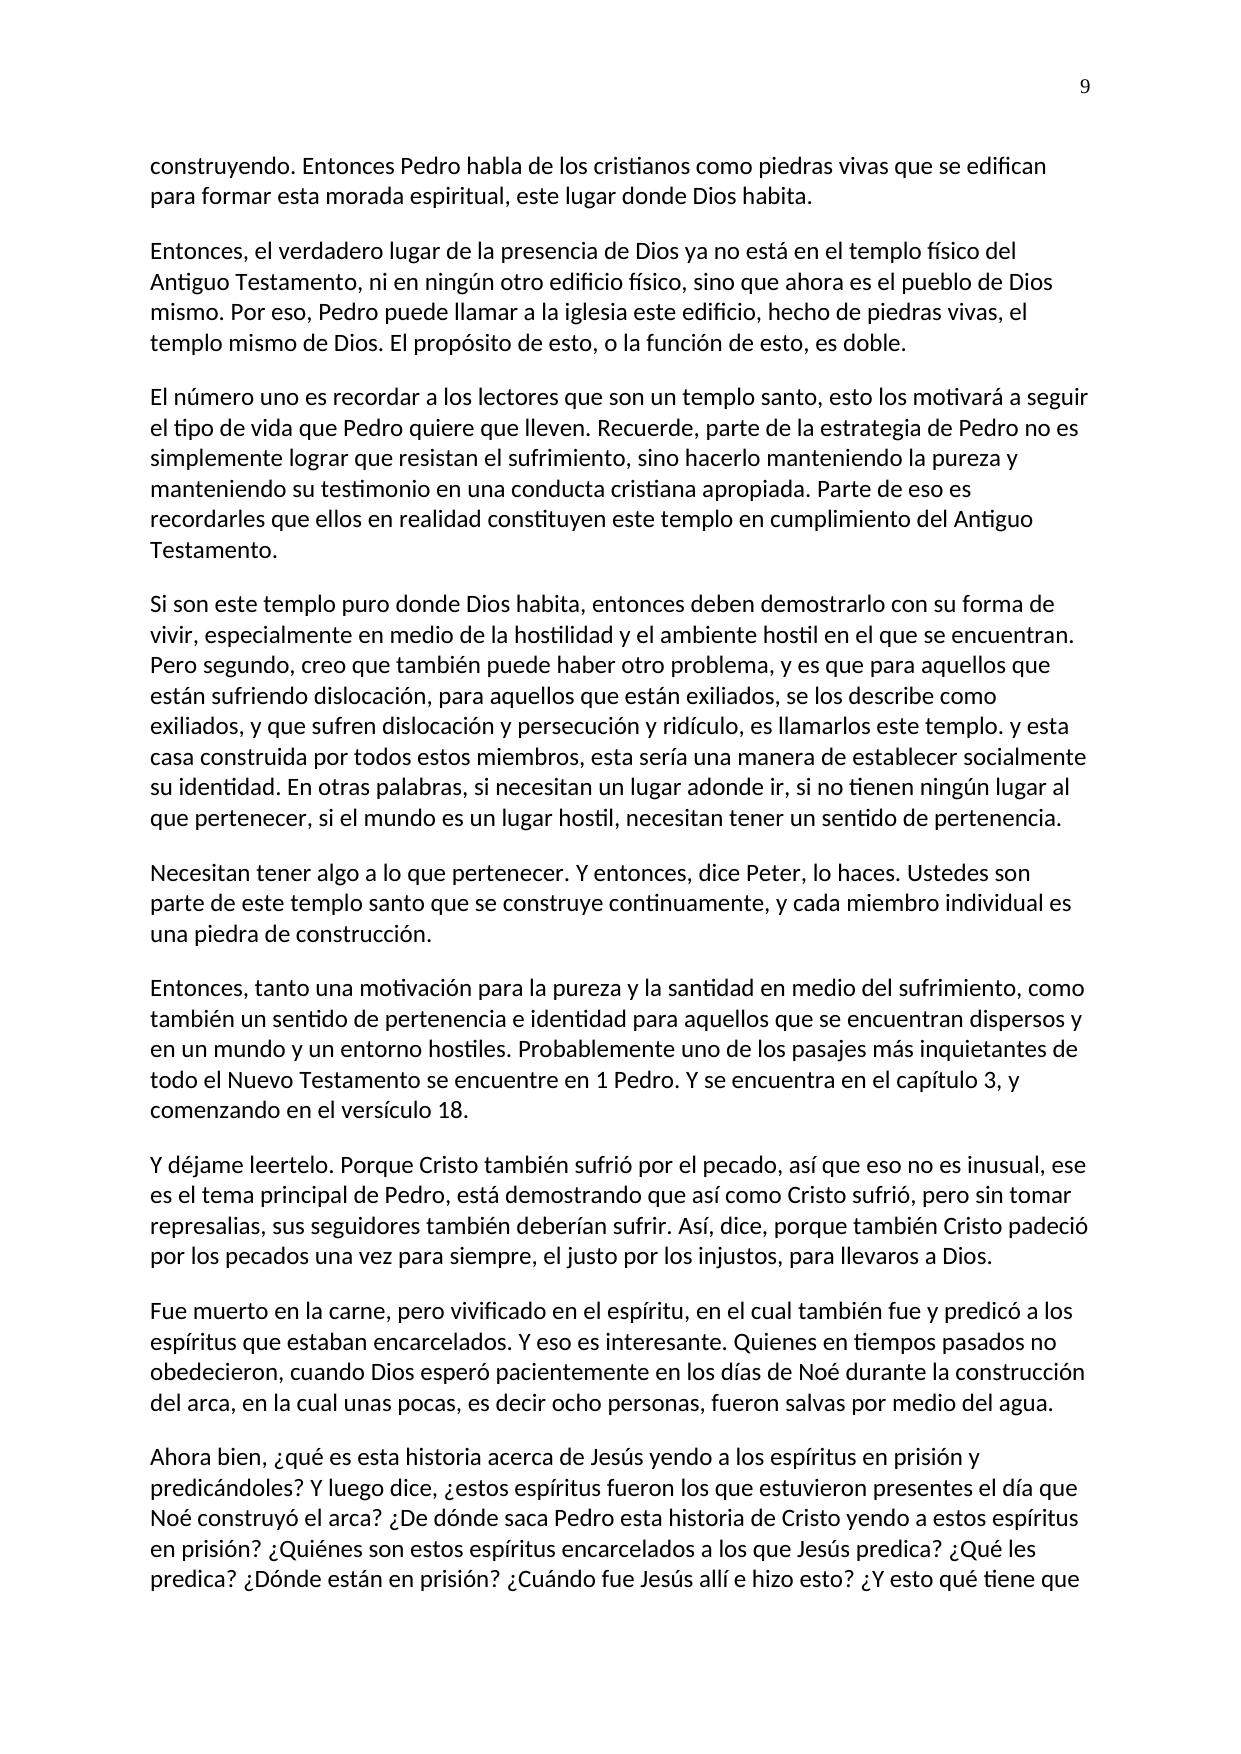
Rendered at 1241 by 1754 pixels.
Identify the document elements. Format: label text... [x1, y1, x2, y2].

text Y déjame leertelo. Porque Cristo también sufrió por el pecado, así que eso no es inusual, ese es el tema principal de Pedro, está demostrando que así como Cristo sufrió, pero sin tomar represalias, sus seguidores también deberían sufrir. Así, dice, porque también Cristo padeció por los pecados una vez para siempre, el justo por los injustos, para llevaros a Dios. [150, 1149, 1090, 1271]
text Necesitan tener algo a lo que pertenecer. Y entonces, dice Peter, lo haces. Ustedes son parte de este templo santo que se construye continuamente, y cada miembro individual es una piedra de construcción. [150, 857, 1090, 948]
text Si son este templo puro donde Dios habita, entonces deben demostrarlo con su forma de vivir, especialmente en medio de la hostilidad y el ambiente hostil en el que se encuentran. Pero segundo, creo que también puede haber otro problema, y es que para aquellos que están sufriendo dislocación, para aquellos que están exiliados, se los describe como exiliados, y que sufren dislocación y persecución y ridículo, es llamarlos este templo. y esta casa construida por todos estos miembros, esta sería una manera de establecer socialmente su identidad. En otras palabras, si necesitan un lugar adonde ir, si no tienen ningún lugar al que pertenecer, si el mundo es un lugar hostil, necesitan tener un sentido de pertenencia. [150, 588, 1090, 833]
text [150, 150, 1090, 211]
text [150, 1441, 1090, 1594]
text Entonces, el verdadero lugar de la presencia de Dios ya no está en el templo físico del Antiguo Testamento, ni en ningún otro edificio físico, sino que ahora es el pueblo de Dios mismo. Por eso, Pedro puede llamar a la iglesia este edificio, hecho de piedras vivas, el templo mismo de Dios. El propósito de esto, o la función de esto, es doble. [150, 235, 1090, 357]
text El número uno es recordar a los lectores que son un templo santo, esto los motivará a seguir el tipo de vida que Pedro quiere que lleven. Recuerde, parte de la estrategia de Pedro no es simplemente lograr que resistan el sufrimiento, sino hacerlo manteniendo la pureza y manteniendo su testimonio en una conducta cristiana apropiada. Parte de eso es recordarles que ellos en realidad constituyen este templo en cumplimiento del Antiguo Testamento. [150, 381, 1090, 564]
text Fue muerto en la carne, pero vivificado en el espíritu, en el cual también fue y predicó a los espíritus que estaban encarcelados. Y eso es interesante. Quienes en tiempos pasados no obedecieron, cuando Dios esperó pacientemente en los días de Noé durante la construcción del arca, en la cual unas pocas, es decir ocho personas, fueron salvas por medio del agua. [150, 1295, 1090, 1417]
text Entonces, tanto una motivación para la pureza y la santidad en medio del sufrimiento, como también un sentido de pertenencia e identidad para aquellos que se encuentran dispersos y en un mundo y un entorno hostiles. Probablemente uno de los pasajes más inquietantes de todo el Nuevo Testamento se encuentre en 1 Pedro. Y se encuentra en el capítulo 3, y comenzando en el versículo 18. [150, 972, 1090, 1125]
